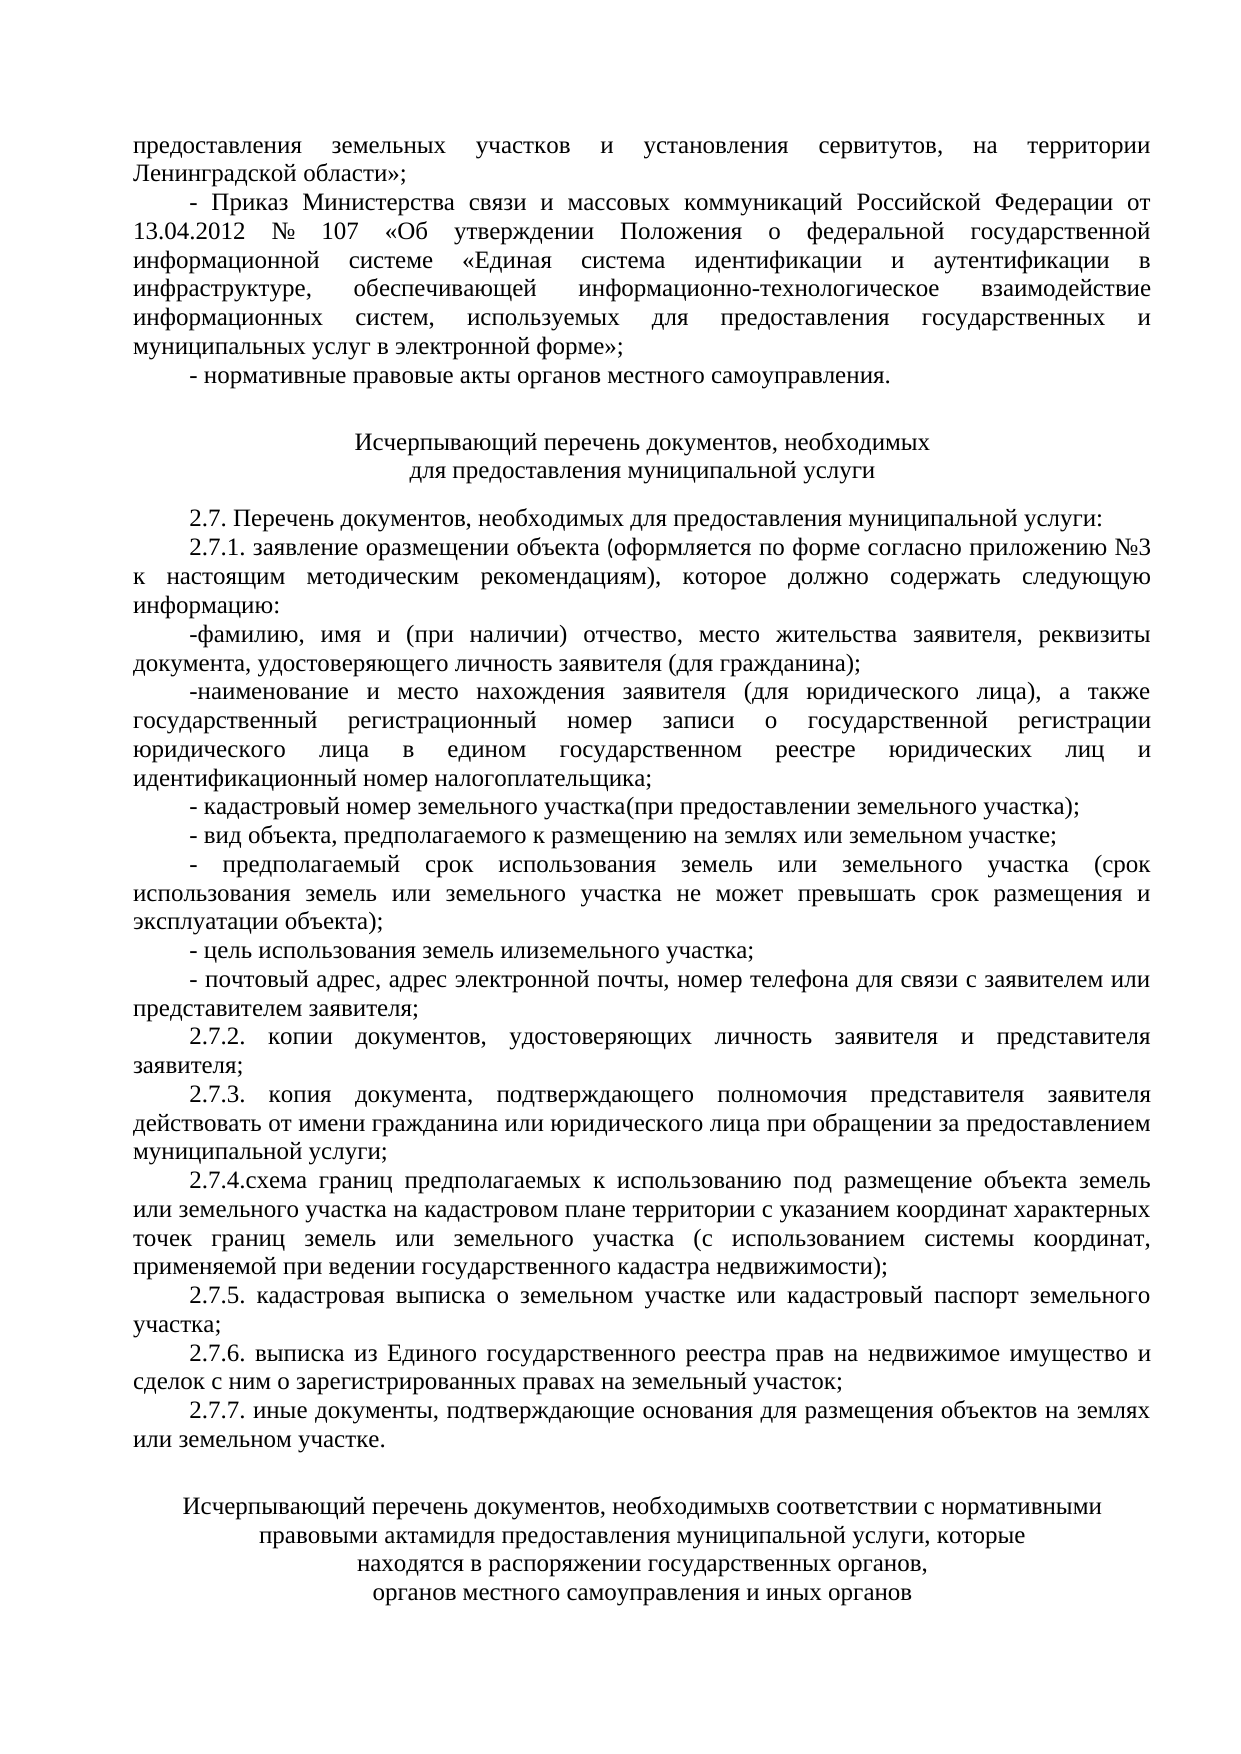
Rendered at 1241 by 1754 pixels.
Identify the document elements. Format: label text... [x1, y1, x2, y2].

text 2.7.4.схема границ предполагаемых к использованию под размещение объекта земель или земельного участка на кадастровом плане территории с указанием координат характерных точек границ земель или земельного участка (с использованием системы координат, применяемой при ведении государственного кадастра недвижимости); [133, 1165, 1152, 1280]
text 2.7.6. выписка из Единого государственного реестра прав на недвижимое имущество и сделок с ним о зарегистрированных правах на земельный участок; [133, 1338, 1152, 1395]
text -фамилию, имя и (при наличии) отчество, место жительства заявителя, реквизиты документа, удостоверяющего личность заявителя (для гражданина); [133, 619, 1152, 676]
text находятся в распоряжении государственных органов, [133, 1548, 1152, 1577]
text - почтовый адрес, адрес электронной почты, номер телефона для связи с заявителем или представителем заявителя; [133, 964, 1152, 1021]
text 2.7.7. иные документы, подтверждающие основания для размещения объектов на землях или земельном участке. [133, 1395, 1152, 1453]
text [133, 130, 1152, 187]
text - цель использования земель илиземельного участка; [133, 935, 1152, 964]
text 2.7.3. копия документа, подтверждающего полномочия представителя заявителя действовать от имени гражданина или юридического лица при обращении за предоставлением муниципальной услуги; [133, 1079, 1152, 1165]
text 2.7.2. копии документов, удостоверяющих личность заявителя и представителя заявителя; [133, 1021, 1152, 1079]
text органов местного самоуправления и иных органов [133, 1577, 1152, 1606]
text -наименование и место нахождения заявителя (для юридического лица), а также государственный регистрационный номер записи о государственной регистрации юридического лица в едином государственном реестре юридических лиц и идентификационный номер налогоплательщика; [133, 676, 1152, 791]
text для предоставления муниципальной услуги [133, 456, 1152, 484]
text 2.7. Перечень документов, необходимых для предоставления муниципальной услуги: [133, 503, 1152, 532]
text - нормативные правовые акты органов местного самоуправления. [133, 360, 1152, 388]
text 2.7.5. кадастровая выписка о земельном участке или кадастровый паспорт земельного участка; [133, 1280, 1152, 1338]
text Исчерпывающий перечень документов, необходимыхв соответствии с нормативными правовыми актамидля предоставления муниципальной услуги, которые [133, 1491, 1152, 1548]
text - вид объекта, предполагаемого к размещению на землях или земельном участке; [133, 820, 1152, 849]
text - предполагаемый срок использования земель или земельного участка (срок использования земель или земельного участка не может превышать срок размещения и эксплуатации объекта); [133, 849, 1152, 935]
text - кадастровый номер земельного участка(при предоставлении земельного участка); [133, 791, 1152, 820]
text - Приказ Министерства связи и массовых коммуникаций Российской Федерации от 13.04.2012 № 107 «Об утверждении Положения о федеральной государственной информационной системе «Единая система идентификации и аутентификации в инфраструктуре, обеспечивающей информационно-технологическое взаимодействие информационных систем, используемых для предоставления государственных и муниципальных услуг в электронной форме»; [133, 187, 1152, 360]
text 2.7.1. заявление оразмещении объекта (оформляется по форме согласно приложению №3 к настоящим методическим рекомендациям), которое должно содержать следующую информацию: [133, 532, 1152, 619]
text Исчерпывающий перечень документов, необходимых [133, 427, 1152, 456]
